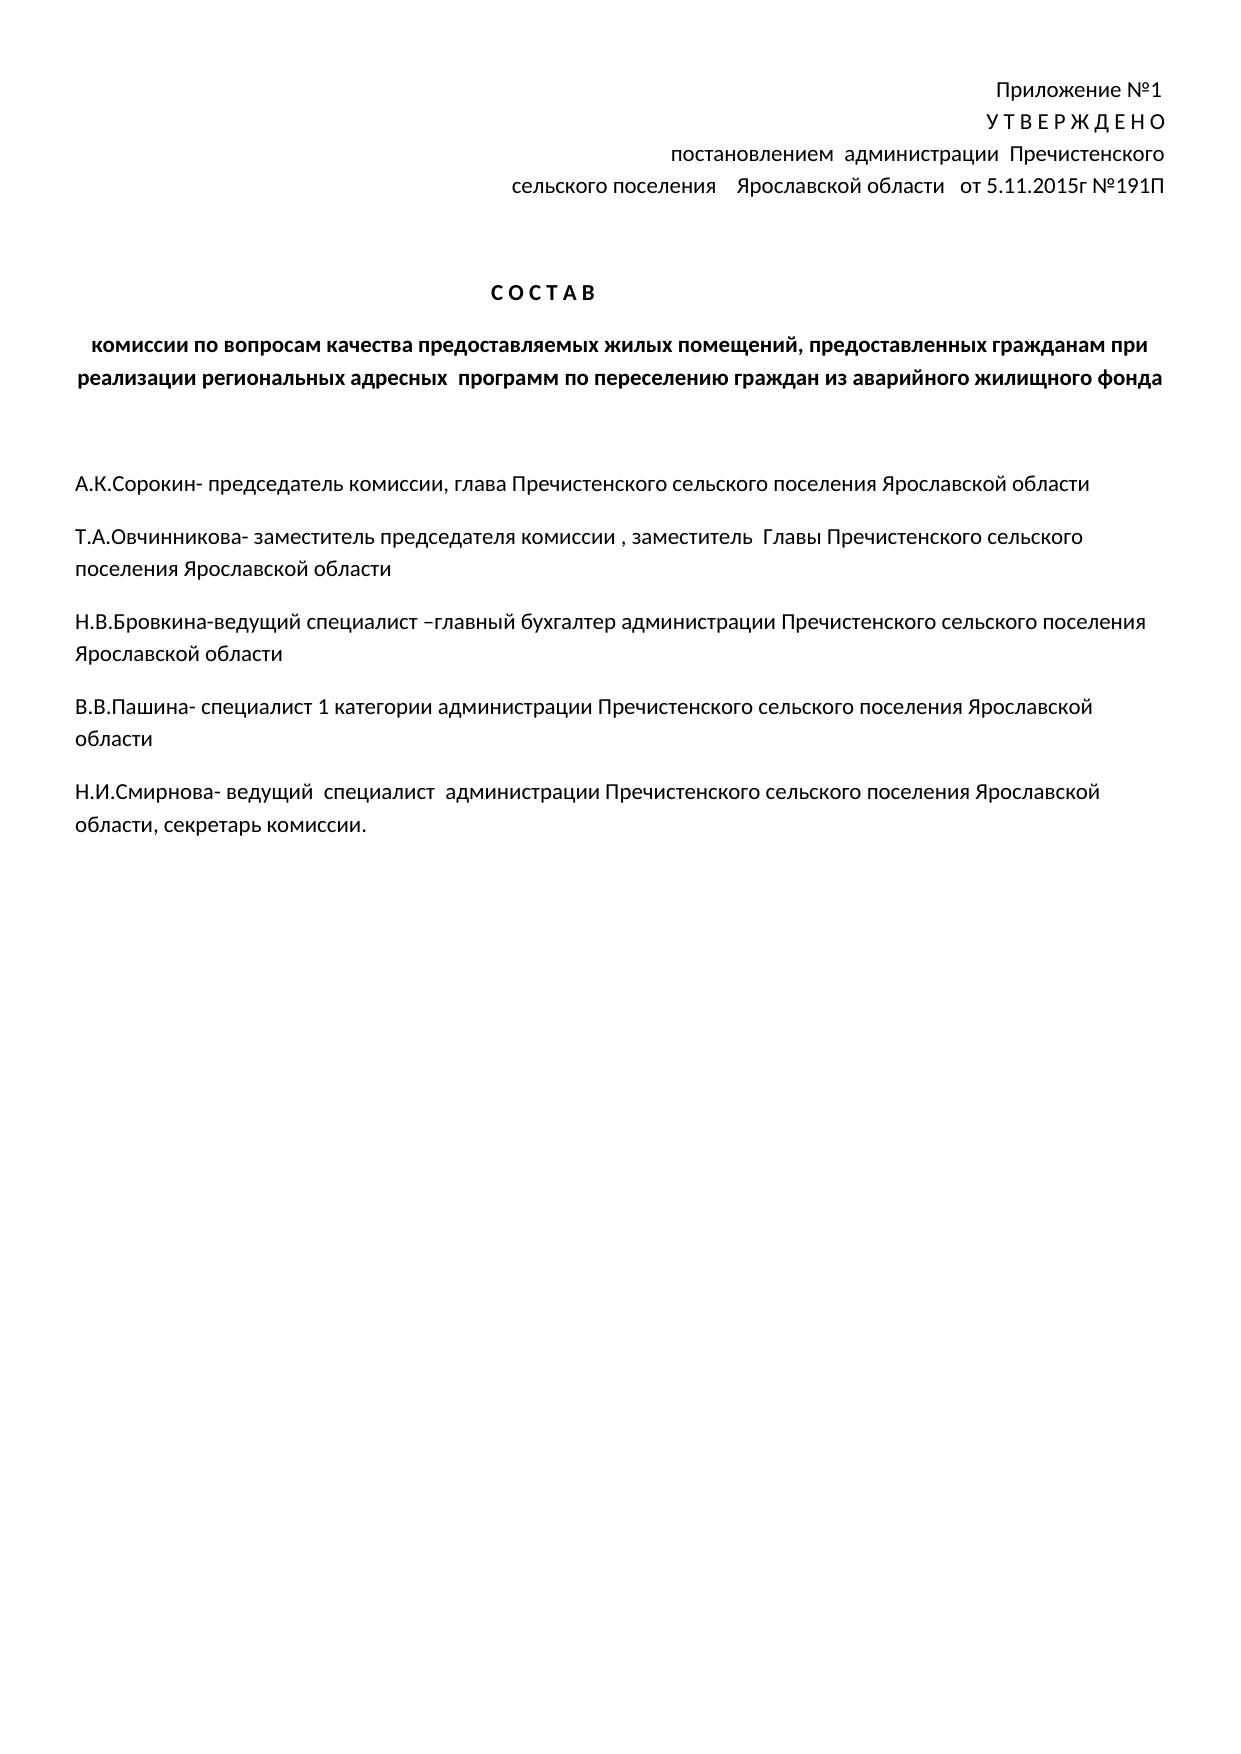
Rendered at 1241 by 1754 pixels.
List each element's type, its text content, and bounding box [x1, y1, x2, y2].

text С О С Т А В [75, 278, 1165, 306]
text Н.В.Бровкина-ведущий специалист –главный бухгалтер администрации Пречистенского сельского поселения Ярославской области [75, 607, 1165, 667]
text Приложение №1 У Т В Е Р Ж Д Е Н О постановлением администрации Пречистенского сельского поселения Ярославской области от 5.11.2015г №191П [75, 75, 1165, 199]
text комиссии по вопросам качества предоставляемых жилых помещений, предоставленных гражданам при реализации региональных адресных программ по переселению граждан из аварийного жилищного фонда [75, 331, 1165, 391]
text В.В.Пашина- специалист 1 категории администрации Пречистенского сельского поселения Ярославской области [75, 692, 1165, 752]
text А.К.Сорокин- председатель комиссии, глава Пречистенского сельского поселения Ярославской области [75, 469, 1165, 497]
text Т.А.Овчинникова- заместитель председателя комиссии , заместитель Главы Пречистенского сельского поселения Ярославской области [75, 522, 1165, 582]
text Н.И.Смирнова- ведущий специалист администрации Пречистенского сельского поселения Ярославской области, секретарь комиссии. [75, 777, 1165, 838]
